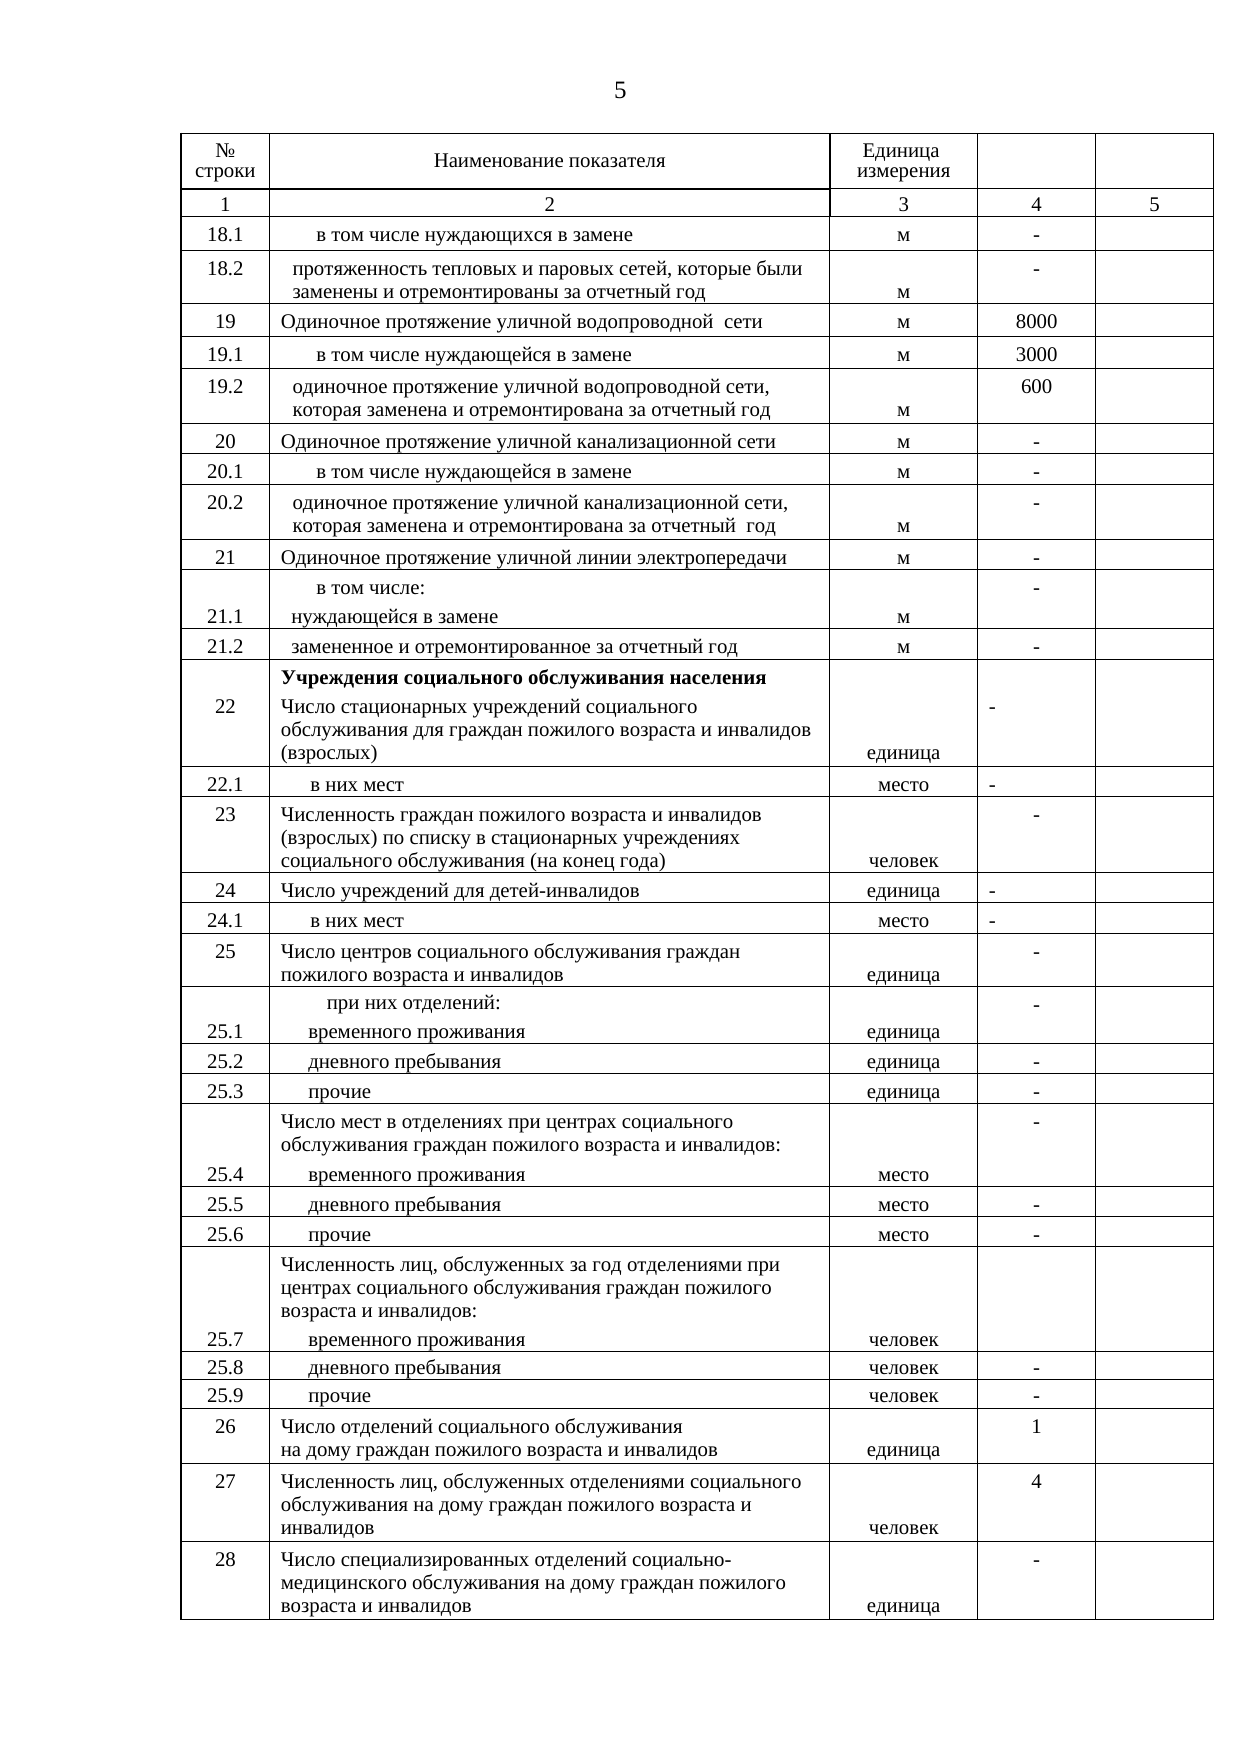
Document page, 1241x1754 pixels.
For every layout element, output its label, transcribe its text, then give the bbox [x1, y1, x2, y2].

table_cell Численность лиц, обслуженных отделениями социального обслуживания на дому граждан пожилого возраста и инвалидов [270, 1464, 829, 1541]
table_cell [1096, 540, 1213, 569]
table_cell человек [830, 797, 977, 872]
table_cell Численность лиц, обслуженных за год отделениями при центрах социального обслуживания граждан пожилого возраста и инвалидов: временного проживания [270, 1247, 829, 1351]
table_cell Число специализированных отделений социально-медицинского обслуживания на дому граждан пожилого возраста и инвалидов [270, 1542, 829, 1619]
table_cell [1096, 873, 1213, 902]
table_cell человек [830, 1464, 977, 1541]
table_cell 26 [182, 1409, 269, 1463]
table_cell [1096, 1044, 1213, 1073]
table_cell 18.1 [182, 217, 269, 250]
table_cell [1096, 767, 1213, 796]
table_cell 1 [182, 190, 269, 216]
table_cell - [978, 1074, 1095, 1103]
table_cell - [978, 1380, 1095, 1407]
table_cell - [978, 1187, 1095, 1216]
table_cell место [830, 1217, 977, 1246]
table_cell 25.8 [182, 1352, 269, 1379]
table_cell - [978, 873, 1095, 902]
table_cell единица [830, 1409, 977, 1463]
table_cell 25.5 [182, 1187, 269, 1216]
table_cell 600 [978, 369, 1095, 423]
table_cell одиночное протяжение уличной канализационной сети, которая заменена и отремонтирована за отчетный год [270, 485, 829, 539]
table_cell Одиночное протяжение уличной водопроводной сети [270, 304, 829, 336]
table_cell в том числе нуждающейся в замене [270, 454, 829, 483]
table_cell 25.2 [182, 1044, 269, 1073]
table_header [978, 134, 1095, 188]
table_cell - [978, 485, 1095, 539]
table_cell при них отделений: временного проживания [270, 987, 829, 1043]
table_cell [1096, 1352, 1213, 1379]
table_cell Число стационарных учреждений социального обслуживания для граждан пожилого возраста и инвалидов (взрослых) [270, 689, 829, 766]
table_cell место [830, 903, 977, 932]
table_cell Число учреждений для детей-инвалидов [270, 873, 829, 902]
table_header Наименование показателя [270, 134, 829, 188]
table_cell - [978, 217, 1095, 250]
table_cell Одиночное протяжение уличной канализационной сети [270, 424, 829, 453]
table_cell единица [830, 1044, 977, 1073]
table_cell - [978, 987, 1095, 1043]
table_cell [1096, 217, 1213, 250]
table_cell Численность граждан пожилого возраста и инвалидов (взрослых) по списку в стационарных учреждениях социального обслуживания (на конец года) [270, 797, 829, 872]
table_cell [1096, 1542, 1213, 1619]
table_cell [978, 660, 1095, 689]
table_cell - [978, 1217, 1095, 1246]
table_cell [1096, 1380, 1213, 1407]
table_cell [1096, 1247, 1213, 1351]
table_cell 24.1 [182, 903, 269, 932]
table_cell 25.6 [182, 1217, 269, 1246]
table_cell [182, 660, 269, 689]
table_cell [1096, 1104, 1213, 1186]
table_cell дневного пребывания [270, 1187, 829, 1216]
table_cell 8000 [978, 304, 1095, 336]
table_cell единица [830, 1542, 977, 1619]
table_cell одиночное протяжение уличной водопроводной сети, которая заменена и отремонтирована за отчетный год [270, 369, 829, 423]
table_cell - [978, 454, 1095, 483]
table_cell [1096, 660, 1213, 689]
table_cell м [830, 629, 977, 658]
table_cell м [830, 424, 977, 453]
table_cell 21 [182, 540, 269, 569]
table_cell 4 [978, 1464, 1095, 1541]
table_cell м [830, 304, 977, 336]
table_cell м [830, 217, 977, 250]
table_cell [1096, 369, 1213, 423]
table_cell место [830, 767, 977, 796]
table_cell [1096, 797, 1213, 872]
table_cell 4 [978, 189, 1095, 216]
table_cell Число мест в отделениях при центрах социального обслуживания граждан пожилого возраста и инвалидов: временного проживания [270, 1104, 829, 1186]
table_header Единица измерения [831, 134, 977, 188]
table_cell 21.1 [182, 570, 269, 628]
table_cell - [978, 1104, 1095, 1186]
table_cell - [978, 629, 1095, 658]
table_cell 27 [182, 1464, 269, 1541]
table_cell [1096, 251, 1213, 303]
table_cell протяженность тепловых и паровых сетей, которые были заменены и отремонтированы за отчетный год [270, 251, 829, 303]
table_cell единица [830, 689, 977, 766]
table_cell 25.7 [182, 1247, 269, 1351]
table_cell 20 [182, 424, 269, 453]
table_cell м [830, 485, 977, 539]
table_cell прочие [270, 1380, 829, 1407]
table_cell [830, 660, 977, 689]
table_cell прочие [270, 1217, 829, 1246]
table_cell единица [830, 987, 977, 1043]
table_cell м [830, 540, 977, 569]
table_cell 18.2 [182, 251, 269, 303]
table_cell 3000 [978, 337, 1095, 368]
table_cell человек [830, 1247, 977, 1351]
table_cell человек [830, 1380, 977, 1407]
table_cell 23 [182, 797, 269, 872]
table_cell - [978, 540, 1095, 569]
table_cell м [830, 337, 977, 368]
table_cell [1096, 1187, 1213, 1216]
table_cell [1096, 903, 1213, 932]
table_cell единица [830, 1074, 977, 1103]
table_cell 19.2 [182, 369, 269, 423]
table_cell [1096, 934, 1213, 986]
table_cell Число отделений социального обслуживания на дому граждан пожилого возраста и инвалидов [270, 1409, 829, 1463]
table_cell 25.3 [182, 1074, 269, 1103]
table_cell Число центров социального обслуживания граждан пожилого возраста и инвалидов [270, 934, 829, 986]
table_cell в том числе нуждающейся в замене [270, 337, 829, 368]
table_cell 20.2 [182, 485, 269, 539]
table_cell 25.1 [182, 987, 269, 1043]
table_cell м [830, 454, 977, 483]
table_cell [1096, 987, 1213, 1043]
table_cell 1 [978, 1409, 1095, 1463]
table_cell [1096, 629, 1213, 658]
table_cell Учреждения социального обслуживания населения [270, 660, 829, 689]
table_cell 22.1 [182, 767, 269, 796]
table_header № строки [182, 134, 269, 188]
table_cell в том числе нуждающихся в замене [270, 217, 829, 250]
table_cell [978, 1247, 1095, 1351]
table_cell 19.1 [182, 337, 269, 368]
table_cell 20.1 [182, 454, 269, 483]
table_cell единица [830, 934, 977, 986]
table_cell - [978, 689, 1095, 766]
table_cell - [978, 934, 1095, 986]
table_cell 25.9 [182, 1380, 269, 1407]
table_cell - [978, 767, 1095, 796]
table_cell - [978, 1542, 1095, 1619]
table_cell м [830, 570, 977, 628]
table_cell [1096, 304, 1213, 336]
table_cell - [978, 1044, 1095, 1073]
table_cell 25 [182, 934, 269, 986]
table_cell м [830, 251, 977, 303]
table_cell человек [830, 1352, 977, 1379]
table_cell [1096, 1074, 1213, 1103]
table_cell - [978, 251, 1095, 303]
table_cell прочие [270, 1074, 829, 1103]
table_cell [1096, 570, 1213, 628]
table_cell дневного пребывания [270, 1352, 829, 1379]
table_cell [1096, 689, 1213, 766]
table_cell место [830, 1104, 977, 1186]
table_cell 19 [182, 304, 269, 336]
table_cell 2 [270, 190, 829, 216]
table_cell единица [830, 873, 977, 902]
table_cell 28 [182, 1542, 269, 1619]
table_cell дневного пребывания [270, 1044, 829, 1073]
table_cell 3 [831, 189, 977, 216]
table_cell в них мест [270, 767, 829, 796]
table_cell [1096, 1409, 1213, 1463]
table_cell [1096, 1464, 1213, 1541]
table_cell 24 [182, 873, 269, 902]
table_cell м [830, 369, 977, 423]
table_cell в том числе: нуждающейся в замене [270, 570, 829, 628]
table_cell [1096, 424, 1213, 453]
table_cell - [978, 797, 1095, 872]
table_cell Одиночное протяжение уличной линии электропередачи [270, 540, 829, 569]
table_cell - [978, 570, 1095, 628]
table_cell [1096, 1217, 1213, 1246]
table_cell 5 [1096, 189, 1213, 216]
table_header [1096, 134, 1213, 188]
table_cell в них мест [270, 903, 829, 932]
table_cell [1096, 337, 1213, 368]
table_cell - [978, 424, 1095, 453]
table_cell 25.4 [182, 1104, 269, 1186]
table_cell замененное и отремонтированное за отчетный год [270, 629, 829, 658]
table_cell 22 [182, 689, 269, 766]
table_cell - [978, 1352, 1095, 1379]
table_cell место [830, 1187, 977, 1216]
table_cell - [978, 903, 1095, 932]
table_cell [1096, 485, 1213, 539]
table_cell 21.2 [182, 629, 269, 658]
table_cell [1096, 454, 1213, 483]
